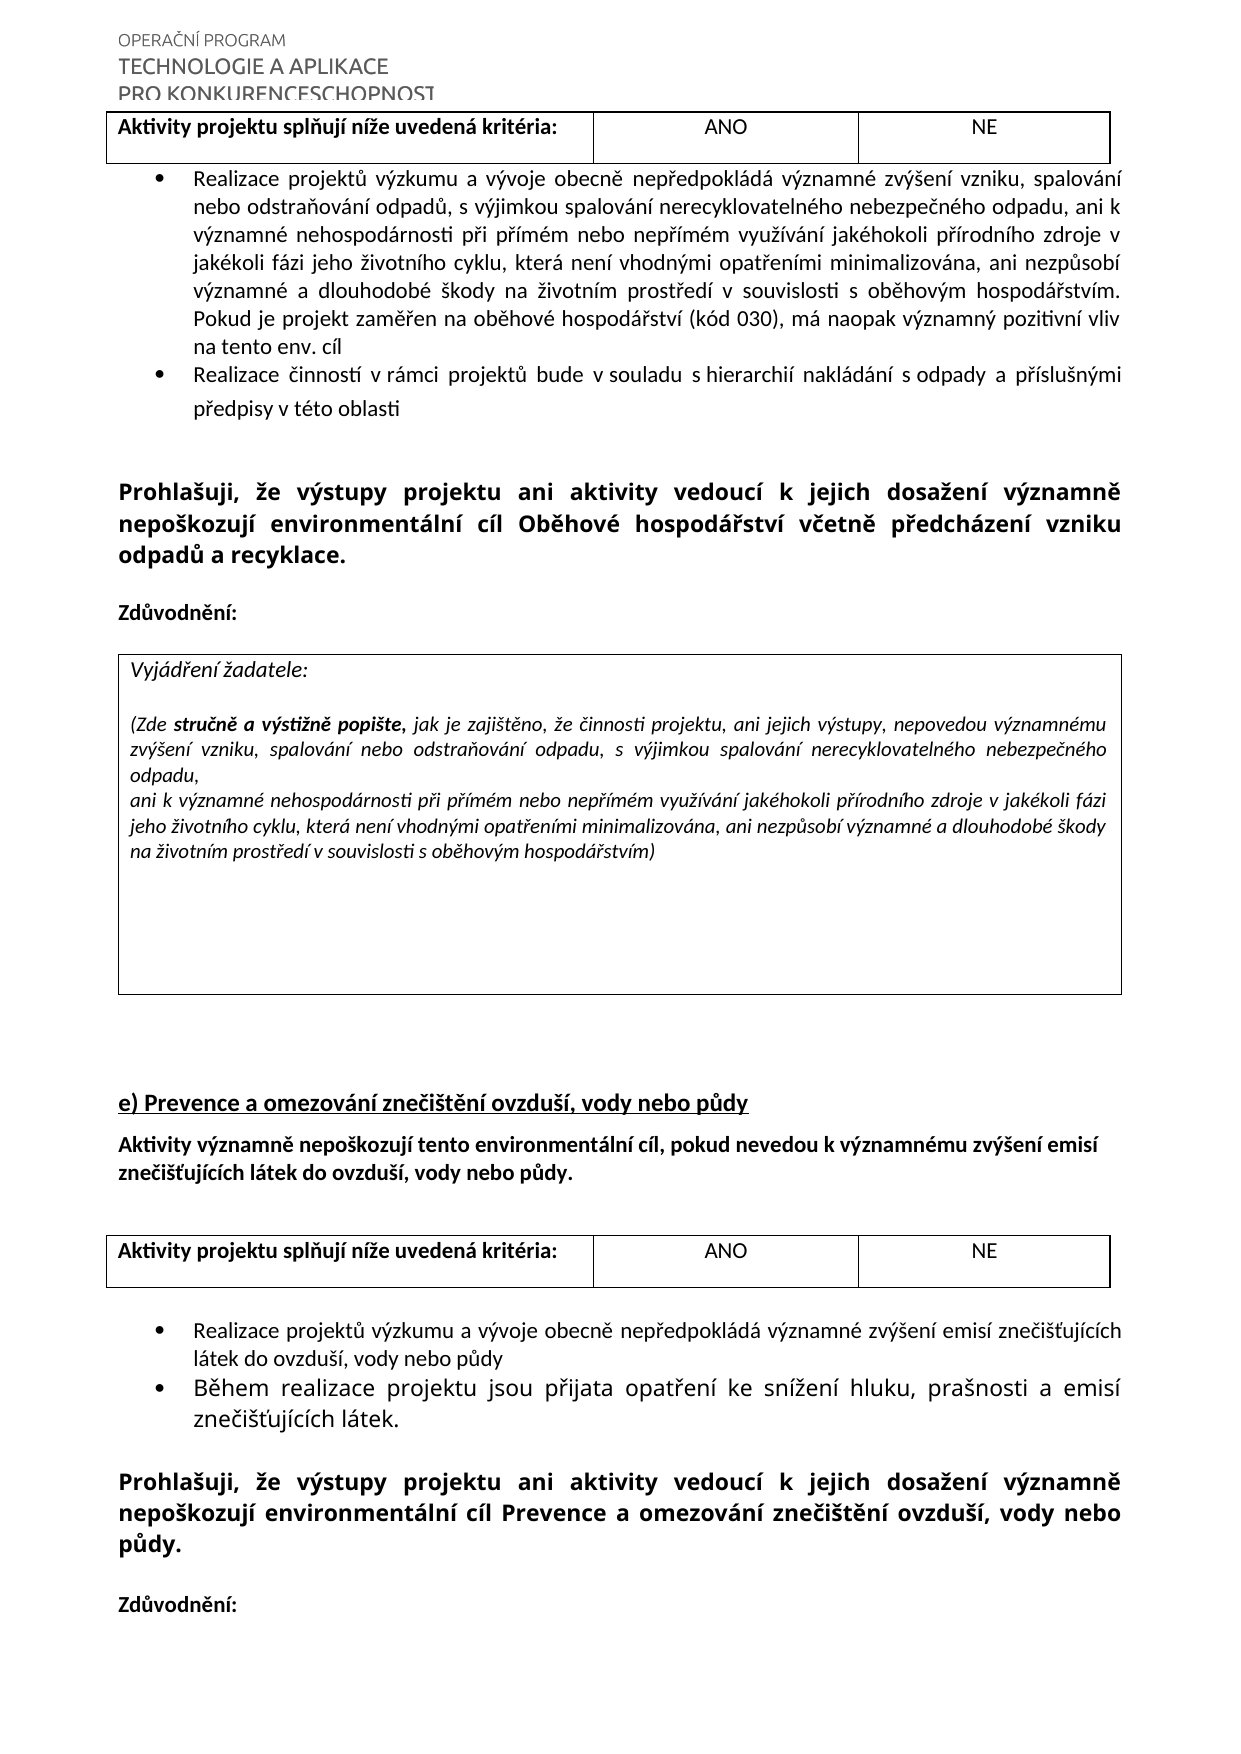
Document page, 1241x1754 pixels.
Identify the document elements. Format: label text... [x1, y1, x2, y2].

list Realizace projektů výzkumu a vývoje obecně nepředpokládá významné zvýšení emisí znečišťujících látek do ovzduší, vody nebo půdy [156, 1316, 1122, 1372]
table_header Aktivity projektu splňují níže uvedená kritéria: [107, 1236, 593, 1287]
text Zdůvodnění: [118, 598, 1122, 626]
table_header ANO [594, 113, 858, 163]
text e) Prevence a omezování znečištění ovzduší, vody nebo půdy [118, 1087, 1122, 1117]
text Prohlašuji, že výstupy projektu ani aktivity vedoucí k jejich dosažení významně nepoškozují environmentální cíl Prevence a omezování znečištění ovzduší, vody nebo půdy. [118, 1466, 1122, 1559]
picture [118, 30, 434, 100]
table_header NE [859, 113, 1109, 163]
list Realizace činností v rámci projektů bude v souladu s hierarchií nakládání s odpady a příslušnými předpisy v této oblasti [156, 360, 1122, 422]
text Zdůvodnění: [118, 1591, 1122, 1618]
table_header Aktivity projektu splňují níže uvedená kritéria: [107, 113, 593, 163]
table_header NE [859, 1236, 1109, 1287]
list Realizace projektů výzkumu a vývoje obecně nepředpokládá významné zvýšení vzniku, spalování nebo odstraňování odpadů, s výjimkou spalování nerecyklovatelného nebezpečného odpadu, ani k významné nehospodárnosti při přímém nebo nepřímém využívání jakéhokoli přírodního zdroje v jakékoli fázi jeho životního cyklu, která není vhodnými opatřeními minimalizována, ani nezpůsobí významné a dlouhodobé škody na životním prostředí v souvislosti s oběhovým hospodářstvím. Pokud je projekt zaměřen na oběhové hospodářství (kód 030), má naopak významný pozitivní vliv na tento env. cíl [156, 118, 1122, 360]
text Prohlašuji, že výstupy projektu ani aktivity vedoucí k jejich dosažení významně nepoškozují environmentální cíl Oběhové hospodářství včetně předcházení vzniku odpadů a recyklace. [118, 476, 1122, 570]
table_header Vyjádření žadatele: (Zde stručně a výstižně popište, jak je zajištěno, že činnosti projektu, ani jejich výstupy, nepovedou významnému zvýšení vzniku, spalování nebo odstraňování odpadu, s výjimkou spalování nerecyklovatelného nebezpečného odpadu, ani k významné nehospodárnosti při přímém nebo nepřímém využívání jakéhokoli přírodního zdroje v jakékoli fázi jeho životního cyklu, která není vhodnými opatřeními minimalizována, ani nezpůsobí významné a dlouhodobé škody na životním prostředí v souvislosti s oběhovým hospodářstvím) [119, 655, 1121, 993]
text znečišťujících látek do ovzduší, vody nebo půdy. [118, 1158, 1122, 1186]
table_header ANO [594, 1236, 858, 1287]
list Během realizace projektu jsou přijata opatření ke snížení hluku, prašnosti a emisí znečišťujících látek. [156, 1372, 1122, 1434]
text Aktivity významně nepoškozují tento environmentální cíl, pokud nevedou k významnému zvýšení emisí [118, 1130, 1122, 1158]
